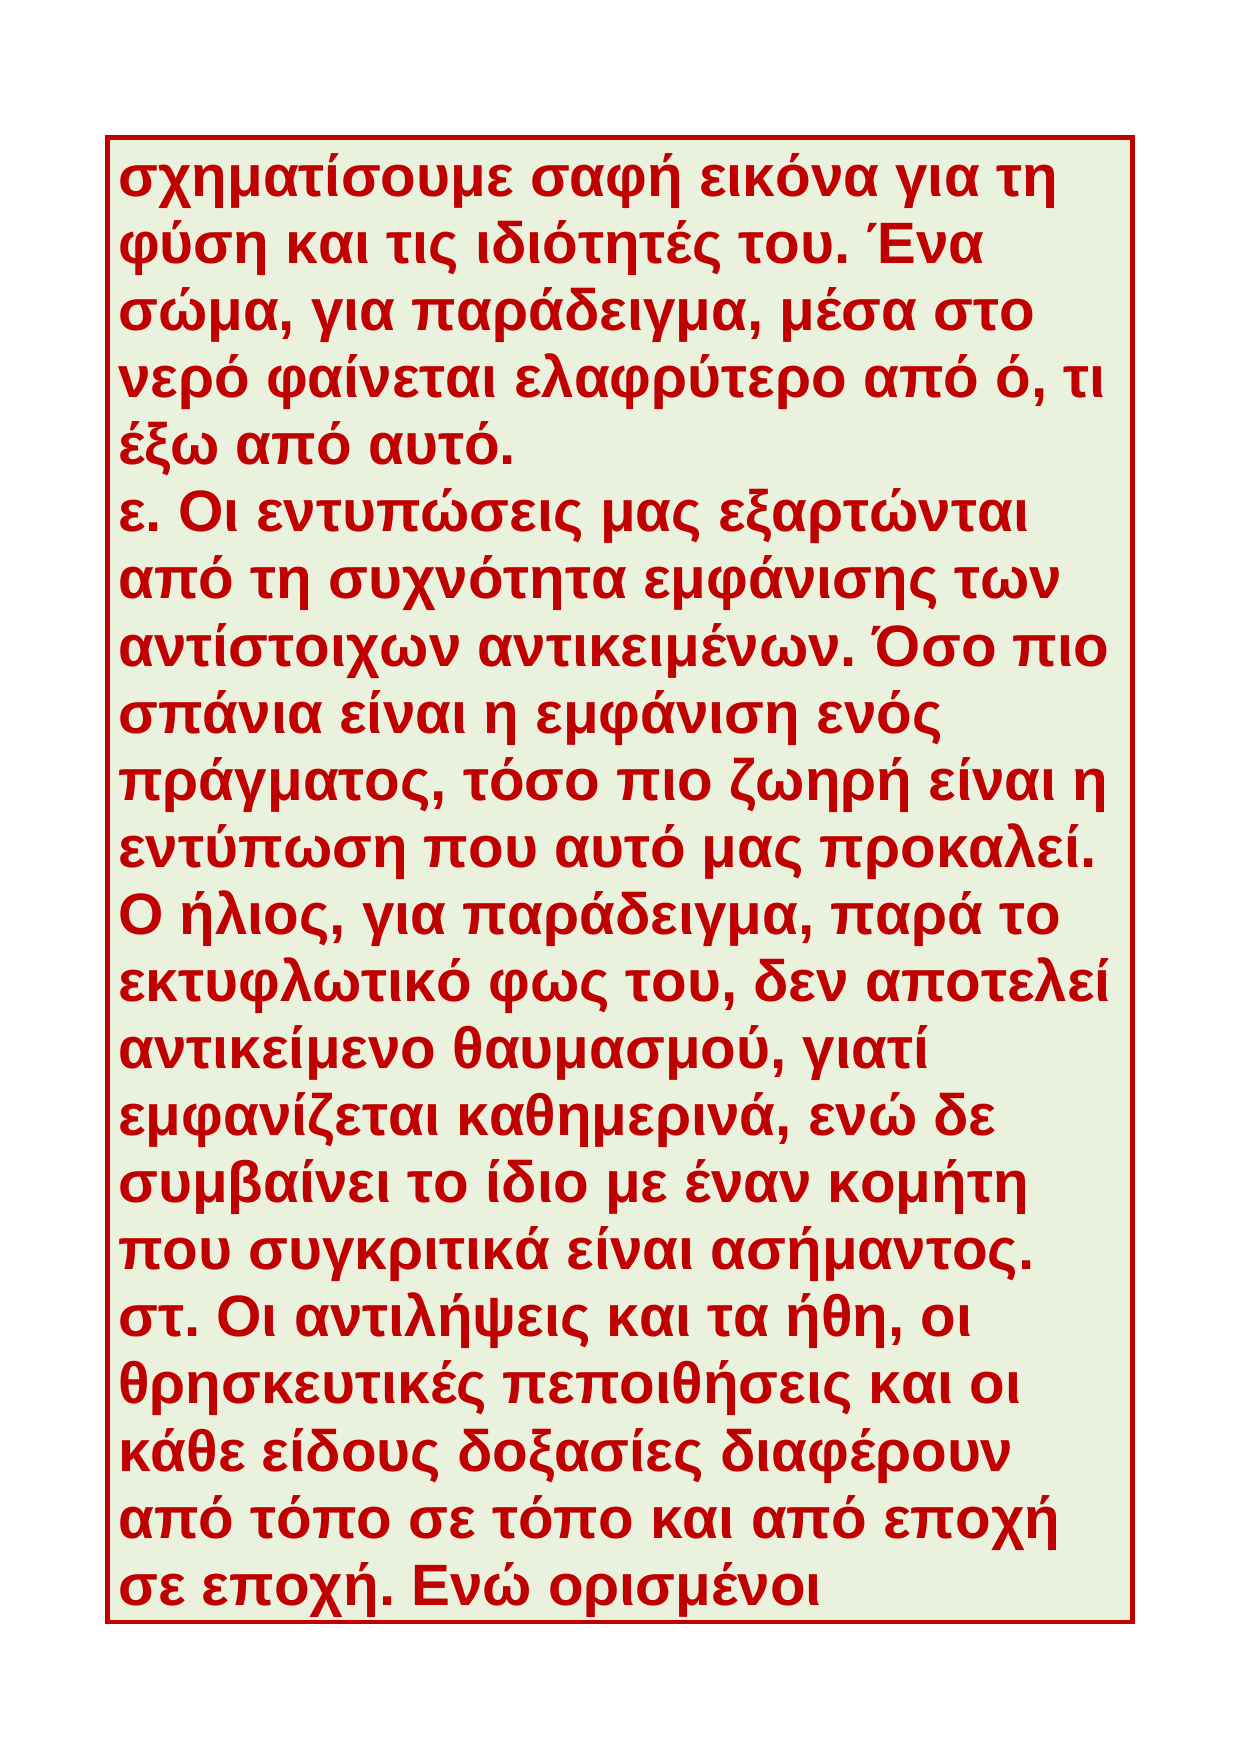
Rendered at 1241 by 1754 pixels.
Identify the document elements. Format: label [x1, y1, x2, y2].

text [110, 140, 1130, 1620]
